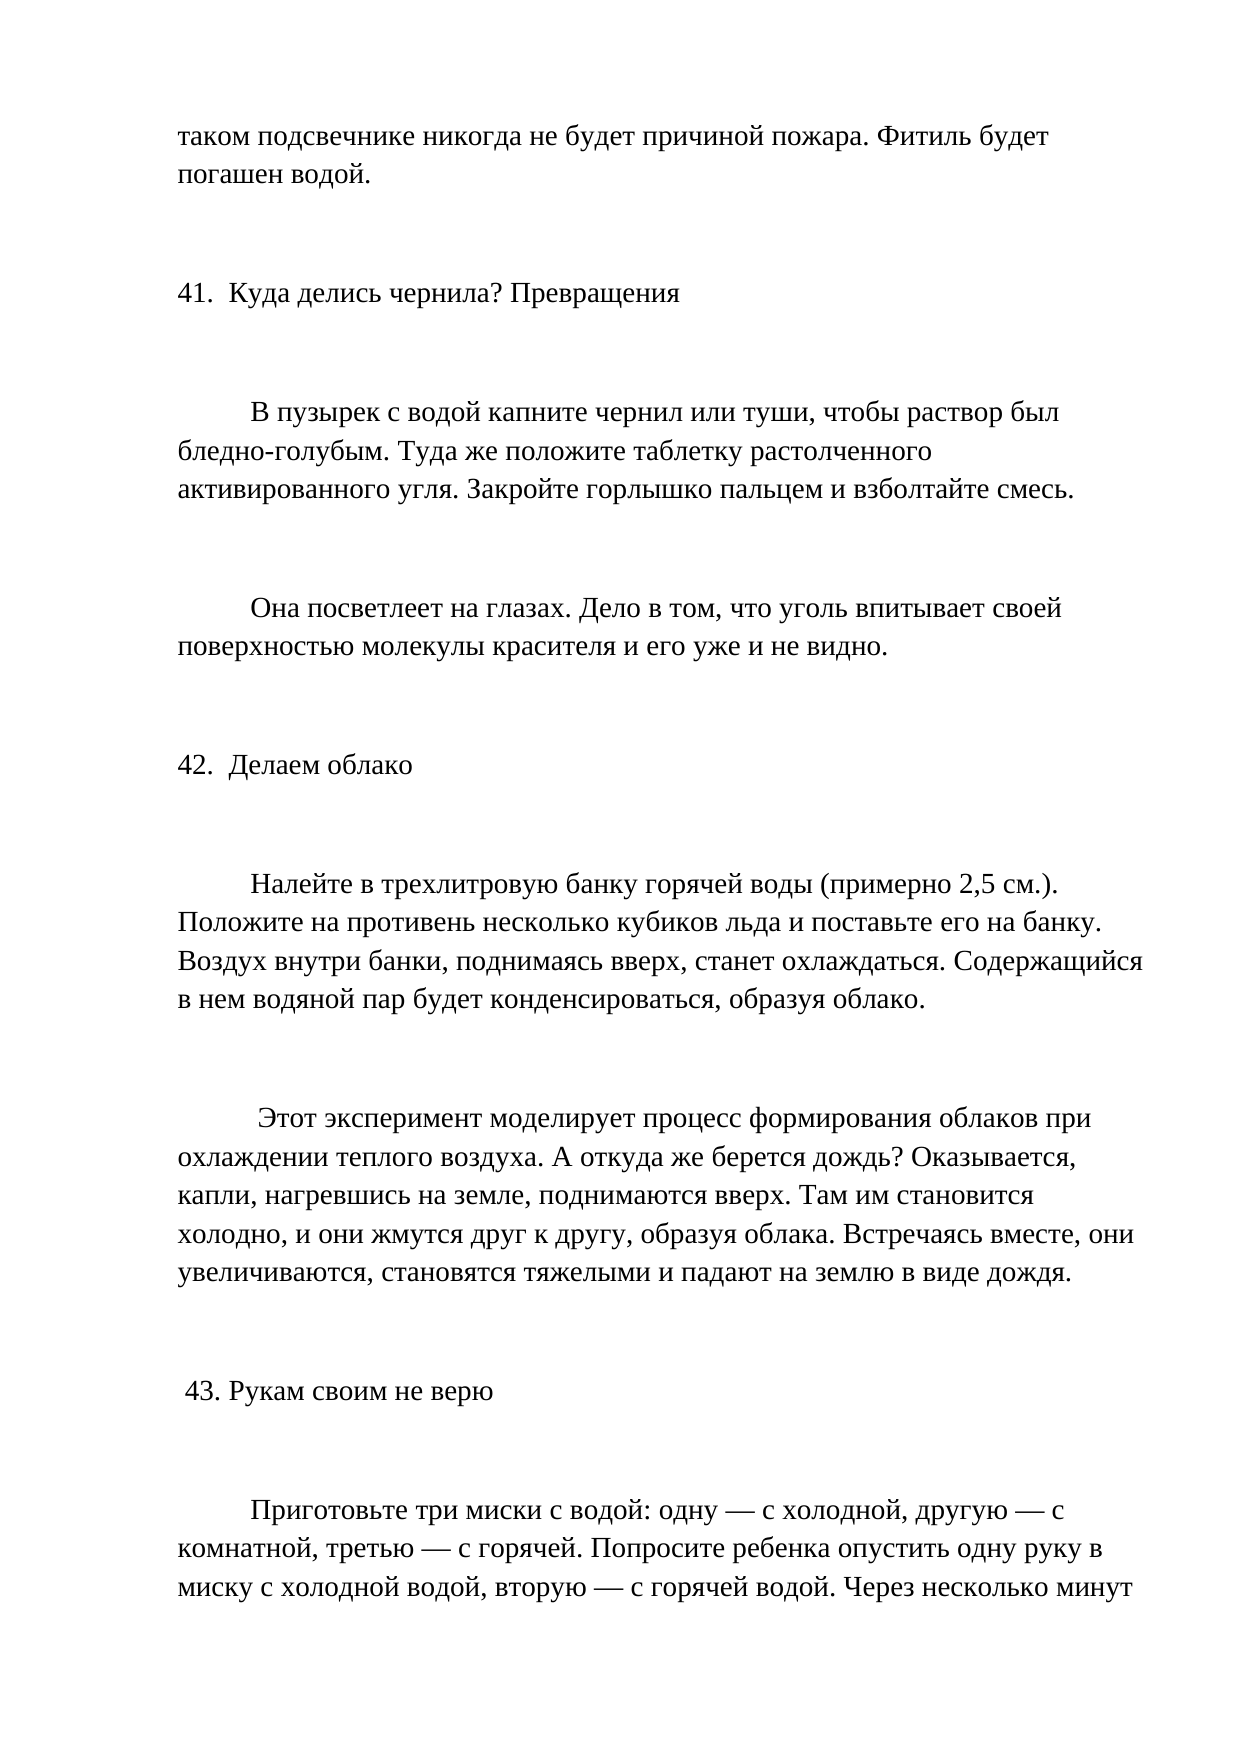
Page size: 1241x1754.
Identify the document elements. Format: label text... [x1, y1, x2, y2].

text Она посветлеет на глазах. Дело в том, что уголь впитывает своей поверхностью молекулы красителя и его уже и не видно. [177, 590, 1152, 662]
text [177, 118, 1152, 190]
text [177, 1492, 1152, 1603]
text В пузырек с водой капните чернил или туши, чтобы раствор был бледно-голубым. Туда же положите таблетку растолченного активированного угля. Закройте горлышко пальцем и взболтайте смесь. [177, 394, 1152, 505]
text Этот эксперимент моделирует процесс формирования облаков при охлаждении теплого воздуха. А откуда же берется дождь? Оказывается, капли, нагревшись на земле, поднимаются вверх. Там им становится холодно, и они жмутся друг к другу, образуя облака. Встречаясь вместе, они увеличиваются, становятся тяжелыми и падают на землю в виде дождя. [177, 1100, 1152, 1288]
text 43. Рукам своим не верю [177, 1373, 1152, 1407]
text Налейте в трехлитровую банку горячей воды (примерно 2,5 см.). Положите на противень несколько кубиков льда и поставьте его на банку. Воздух внутри банки, поднимаясь вверх, станет охлаждаться. Содержащийся в нем водяной пар будет конденсироваться, образуя облако. [177, 866, 1152, 1015]
text 42. Делаем облако [177, 747, 1152, 781]
text 41. Куда делись чернила? Превращения [177, 275, 1152, 309]
